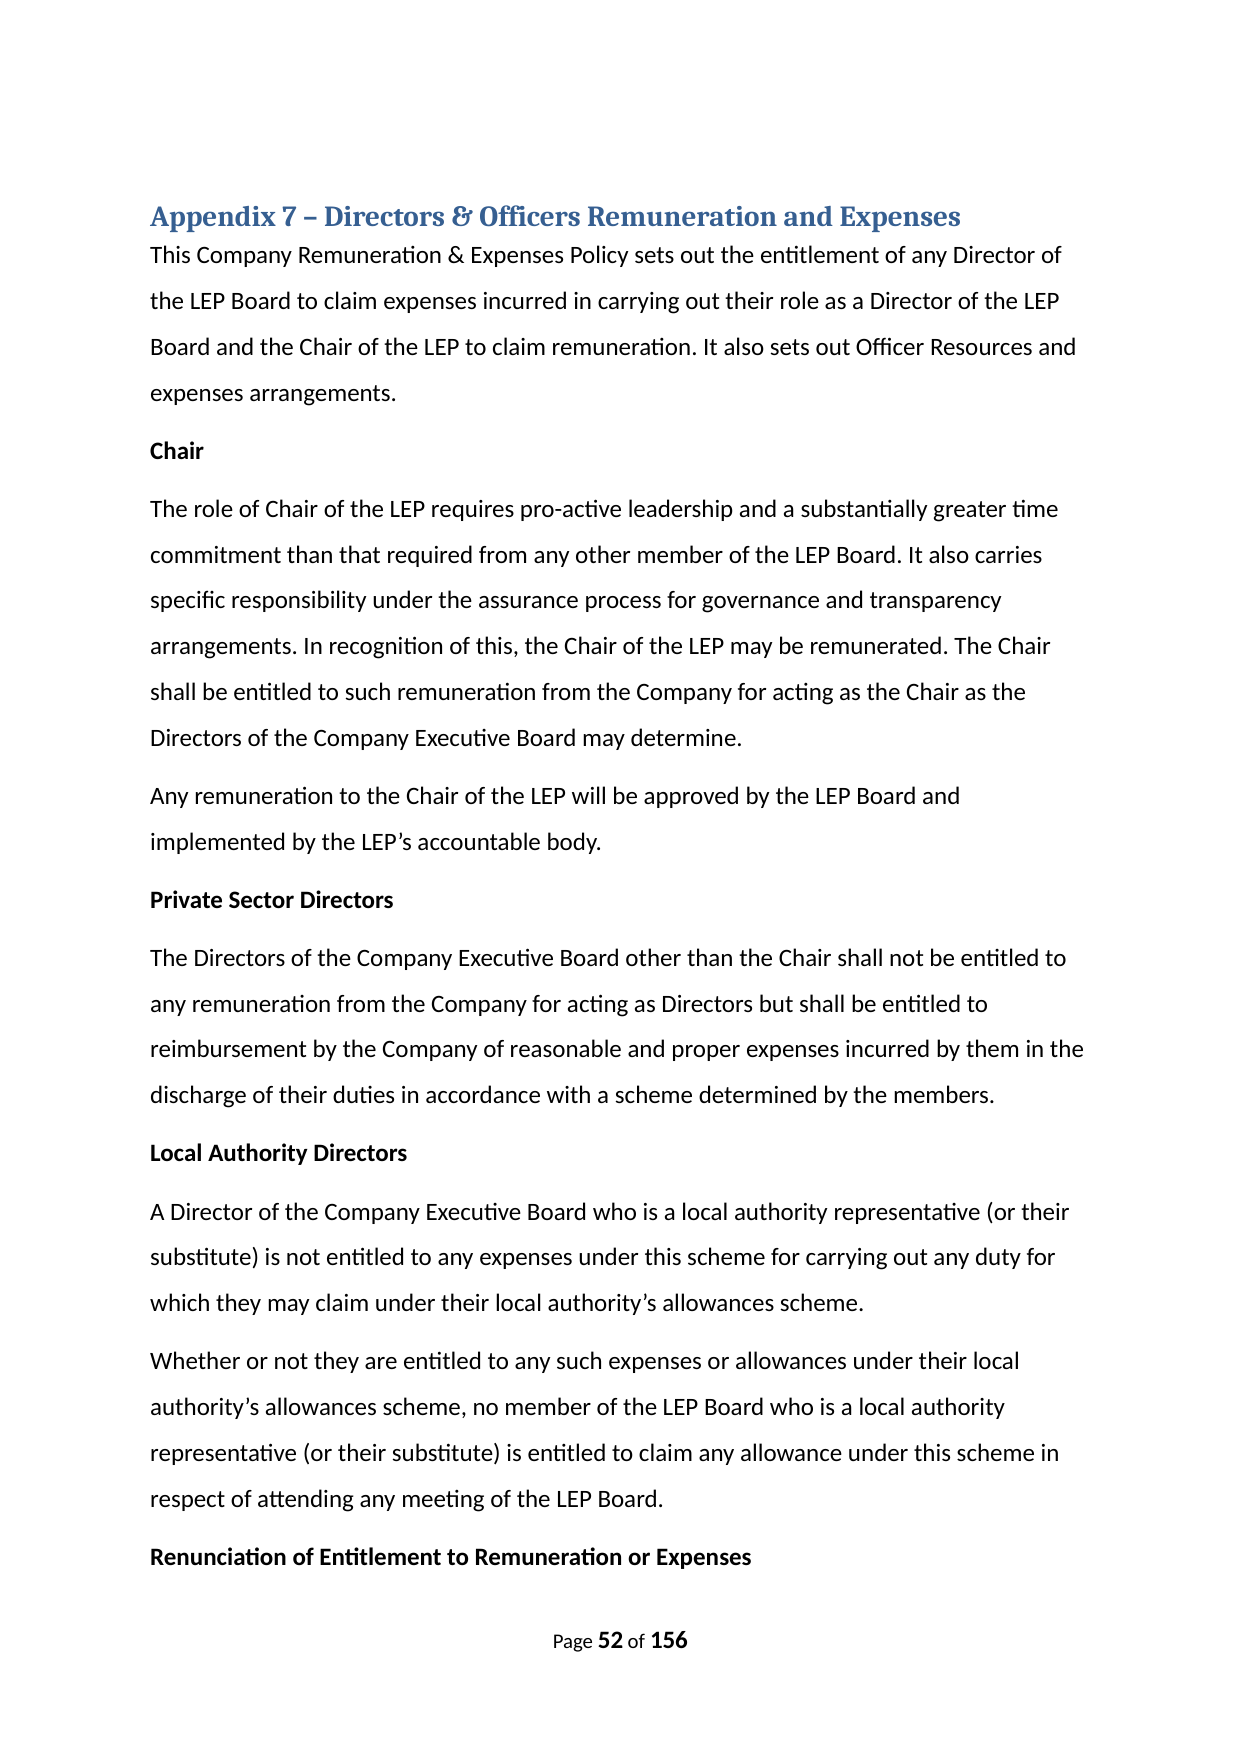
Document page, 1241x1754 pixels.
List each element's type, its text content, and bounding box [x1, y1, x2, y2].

text Local Authority Directors [150, 1138, 1090, 1168]
text The role of Chair of the LEP requires pro-active leadership and a substantially greater time commitment than that required from any other member of the LEP Board. It also carries specific responsibility under the assurance process for governance and transparency arrangements. In recognition of this, the Chair of the LEP may be remunerated. The Chair shall be entitled to such remuneration from the Company for acting as the Chair as the Directors of the Company Executive Board may determine. [150, 493, 1090, 752]
text Chair [150, 435, 1090, 465]
text A Director of the Company Executive Board who is a local authority representative (or their substitute) is not entitled to any expenses under this scheme for carrying out any duty for which they may claim under their local authority’s allowances scheme. [150, 1196, 1090, 1318]
text Any remuneration to the Chair of the LEP will be approved by the LEP Board and implemented by the LEP’s accountable body. [150, 780, 1090, 856]
text Renunciation of Entitlement to Remuneration or Expenses [150, 1541, 1090, 1571]
text Private Sector Directors [150, 884, 1090, 914]
subtitle Appendix 7 – Directors & Officers Remuneration and Expenses [150, 200, 1090, 233]
text The Directors of the Company Executive Board other than the Chair shall not be entitled to any remuneration from the Company for acting as Directors but shall be entitled to reimbursement by the Company of reasonable and proper expenses incurred by them in the discharge of their duties in accordance with a scheme determined by the members. [150, 942, 1090, 1110]
text Whether or not they are entitled to any such expenses or allowances under their local authority’s allowances scheme, no member of the LEP Board who is a local authority representative (or their substitute) is entitled to claim any allowance under this scheme in respect of attending any meeting of the LEP Board. [150, 1346, 1090, 1513]
text This Company Remuneration & Expenses Policy sets out the entitlement of any Director of the LEP Board to claim expenses incurred in carrying out their role as a Director of the LEP Board and the Chair of the LEP to claim remuneration. It also sets out Officer Resources and expenses arrangements. [150, 239, 1090, 407]
